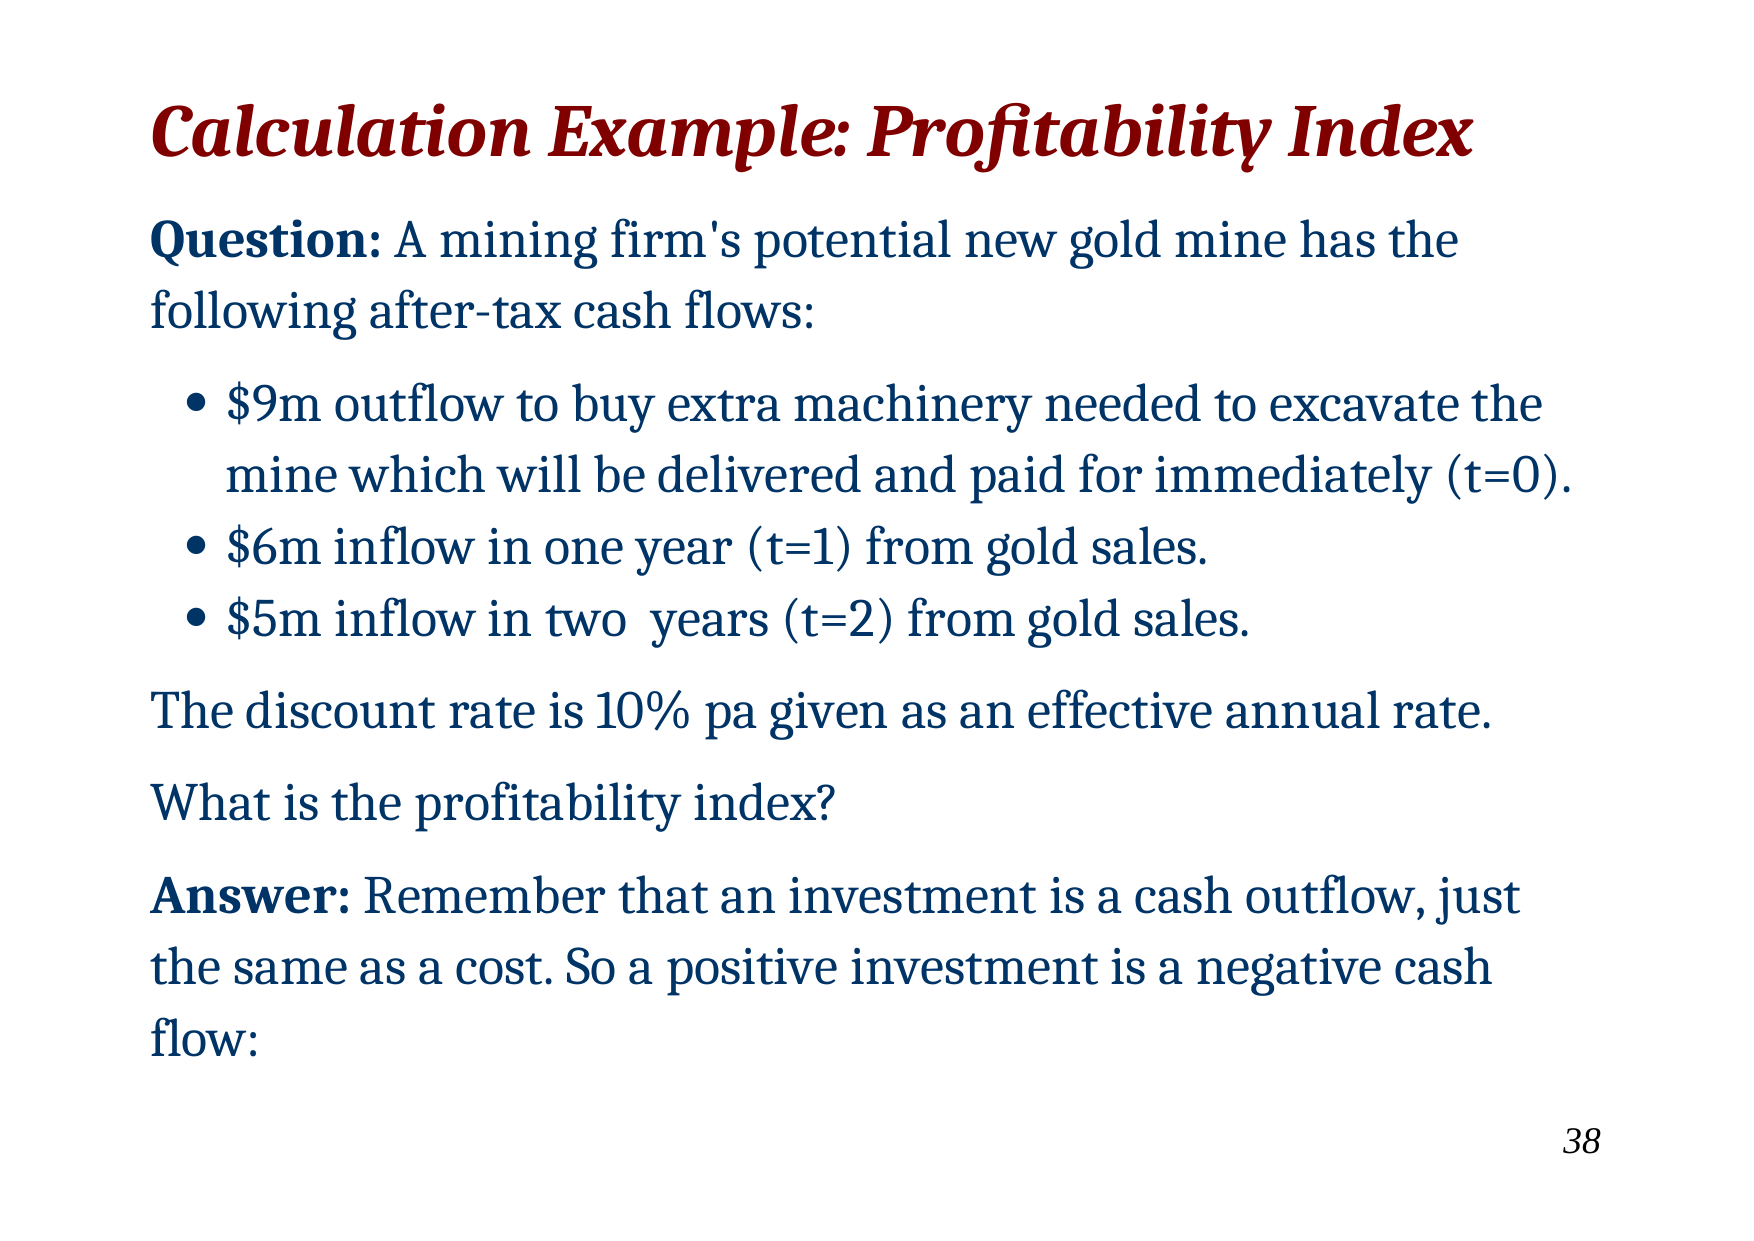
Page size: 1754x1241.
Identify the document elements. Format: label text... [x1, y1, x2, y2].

list $9m outflow to buy extra machinery needed to excavate the mine which will be delivered and paid for immediately (t=0). [187, 373, 1604, 506]
text Calculation Example: Profitability Index [150, 89, 1604, 175]
text What is the profitability index? [150, 772, 1604, 834]
text The discount rate is 10% pa given as an effective annual rate. [150, 680, 1604, 742]
list $6m inflow in one year (t=1) from gold sales. [187, 516, 1604, 578]
list $5m inflow in two years (t=2) from gold sales. [187, 587, 1604, 649]
text Answer: Remember that an investment is a cash outflow, just the same as a cost. So a positive investment is a negative cash flow: [150, 864, 1604, 1070]
text Question: A mining firm's potential new gold mine has the following after-tax cash flows: [150, 209, 1604, 342]
